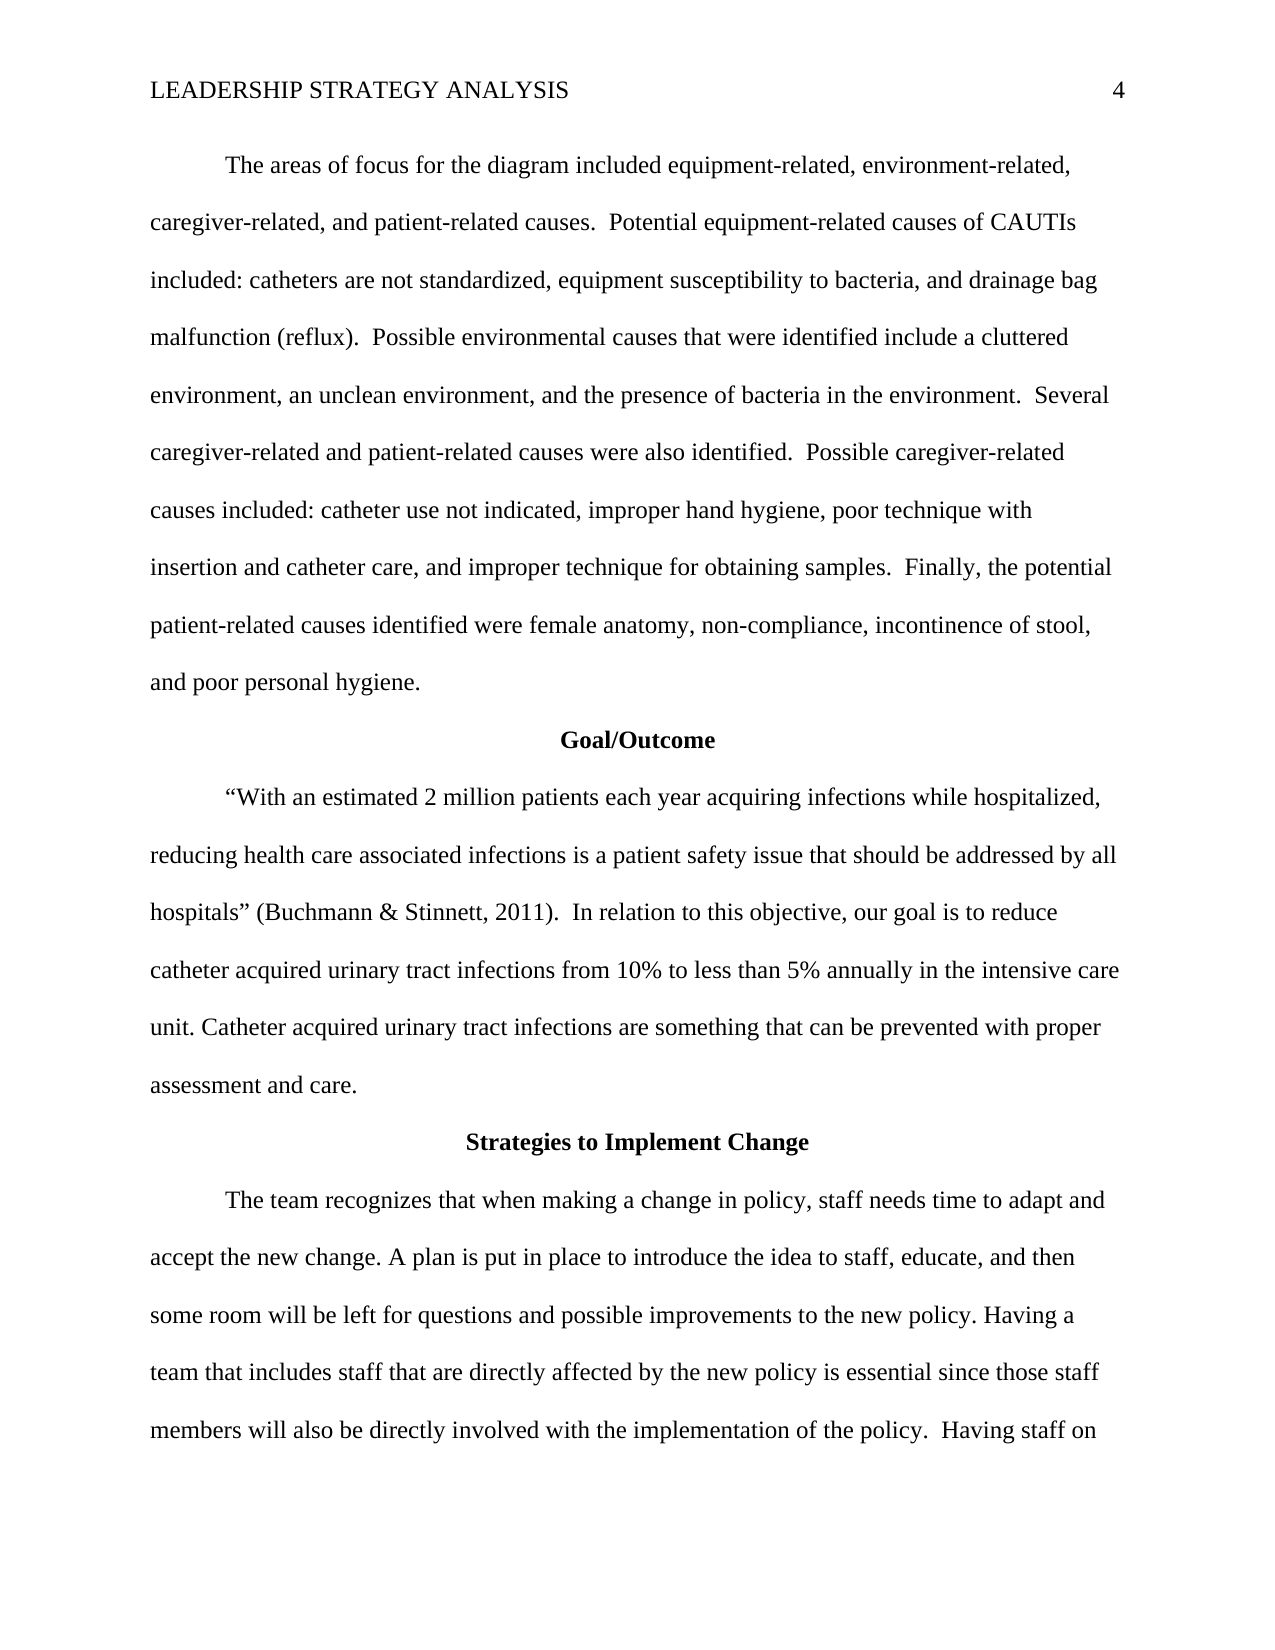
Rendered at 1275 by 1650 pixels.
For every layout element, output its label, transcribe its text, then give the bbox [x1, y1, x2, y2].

text Strategies to Implement Change [150, 1127, 1125, 1156]
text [150, 1185, 1125, 1444]
text “With an estimated 2 million patients each year acquiring infections while hospitalized, reducing health care associated infections is a patient safety issue that should be addressed by all hospitals” (Buchmann & Stinnett, 2011). In relation to this objective, our goal is to reduce catheter acquired urinary tract infections from 10% to less than 5% annually in the intensive care unit. Catheter acquired urinary tract infections are something that can be prevented with proper assessment and care. [150, 782, 1125, 1099]
text The areas of focus for the diagram included equipment-related, environment-related, caregiver-related, and patient-related causes. Potential equipment-related causes of CAUTIs included: catheters are not standardized, equipment susceptibility to bacteria, and drainage bag malfunction (reflux). Possible environmental causes that were identified include a cluttered environment, an unclean environment, and the presence of bacteria in the environment. Several caregiver-related and patient-related causes were also identified. Possible caregiver-related causes included: catheter use not indicated, improper hand hygiene, poor technique with insertion and catheter care, and improper technique for obtaining samples. Finally, the potential patient-related causes identified were female anatomy, non-compliance, incontinence of stool, and poor personal hygiene. [150, 150, 1125, 696]
text Goal/Outcome [150, 725, 1125, 754]
